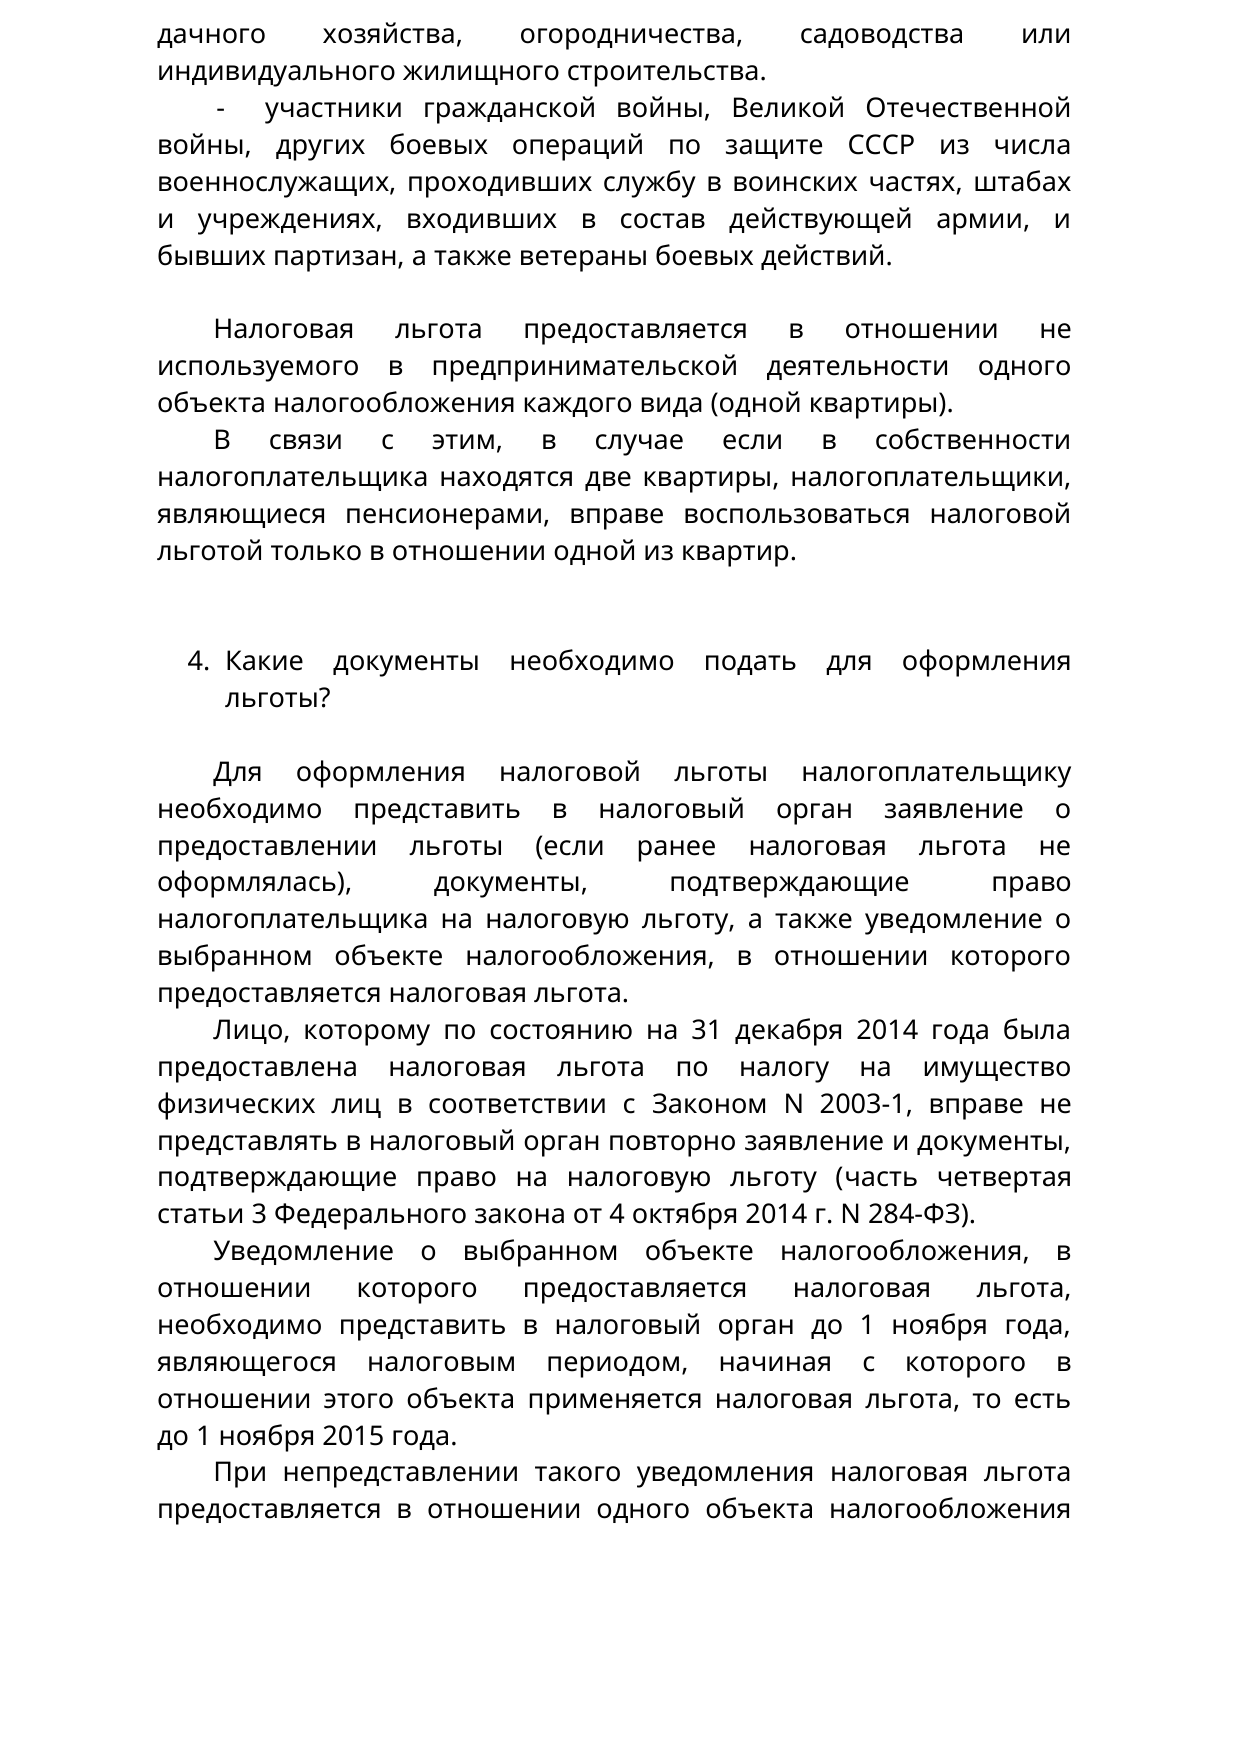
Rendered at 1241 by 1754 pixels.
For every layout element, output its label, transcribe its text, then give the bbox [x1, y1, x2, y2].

text - участники гражданской войны, Великой Отечественной войны, других боевых операций по защите СССР из числа военнослужащих, проходивших службу в воинских частях, штабах и учреждениях, входивших в состав действующей армии, и бывших партизан, а также ветераны боевых действий. [157, 88, 1072, 273]
text Для оформления налоговой льготы налогоплательщику необходимо представить в налоговый орган заявление о предоставлении льготы (если ранее налоговая льгота не оформлялась), документы, подтверждающие право налогоплательщика на налоговую льготу, а также уведомление о выбранном объекте налогообложения, в отношении которого предоставляется налоговая льгота. [157, 752, 1072, 1010]
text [157, 1453, 1072, 1527]
text Уведомление о выбранном объекте налогообложения, в отношении которого предоставляется налоговая льгота, необходимо представить в налоговый орган до 1 ноября года, являющегося налоговым периодом, начиная с которого в отношении этого объекта применяется налоговая льгота, то есть до 1 ноября 2015 года. [157, 1232, 1072, 1453]
text Лицо, которому по состоянию на 31 декабря 2014 года была предоставлена налоговая льгота по налогу на имущество физических лиц в соответствии с Законом N 2003-1, вправе не представлять в налоговый орган повторно заявление и документы, подтверждающие право на налоговую льготу (часть четвертая статьи 3 Федерального закона от 4 октября 2014 г. N 284-ФЗ). [157, 1010, 1072, 1232]
text В связи с этим, в случае если в собственности налогоплательщика находятся две квартиры, налогоплательщики, являющиеся пенсионерами, вправе воспользоваться налоговой льготой только в отношении одной из квартир. [157, 420, 1072, 568]
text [157, 15, 1072, 88]
list Какие документы необходимо подать для оформления льготы? [187, 642, 1072, 715]
text Налоговая льгота предоставляется в отношении не используемого в предпринимательской деятельности одного объекта налогообложения каждого вида (одной квартиры). [157, 310, 1072, 420]
